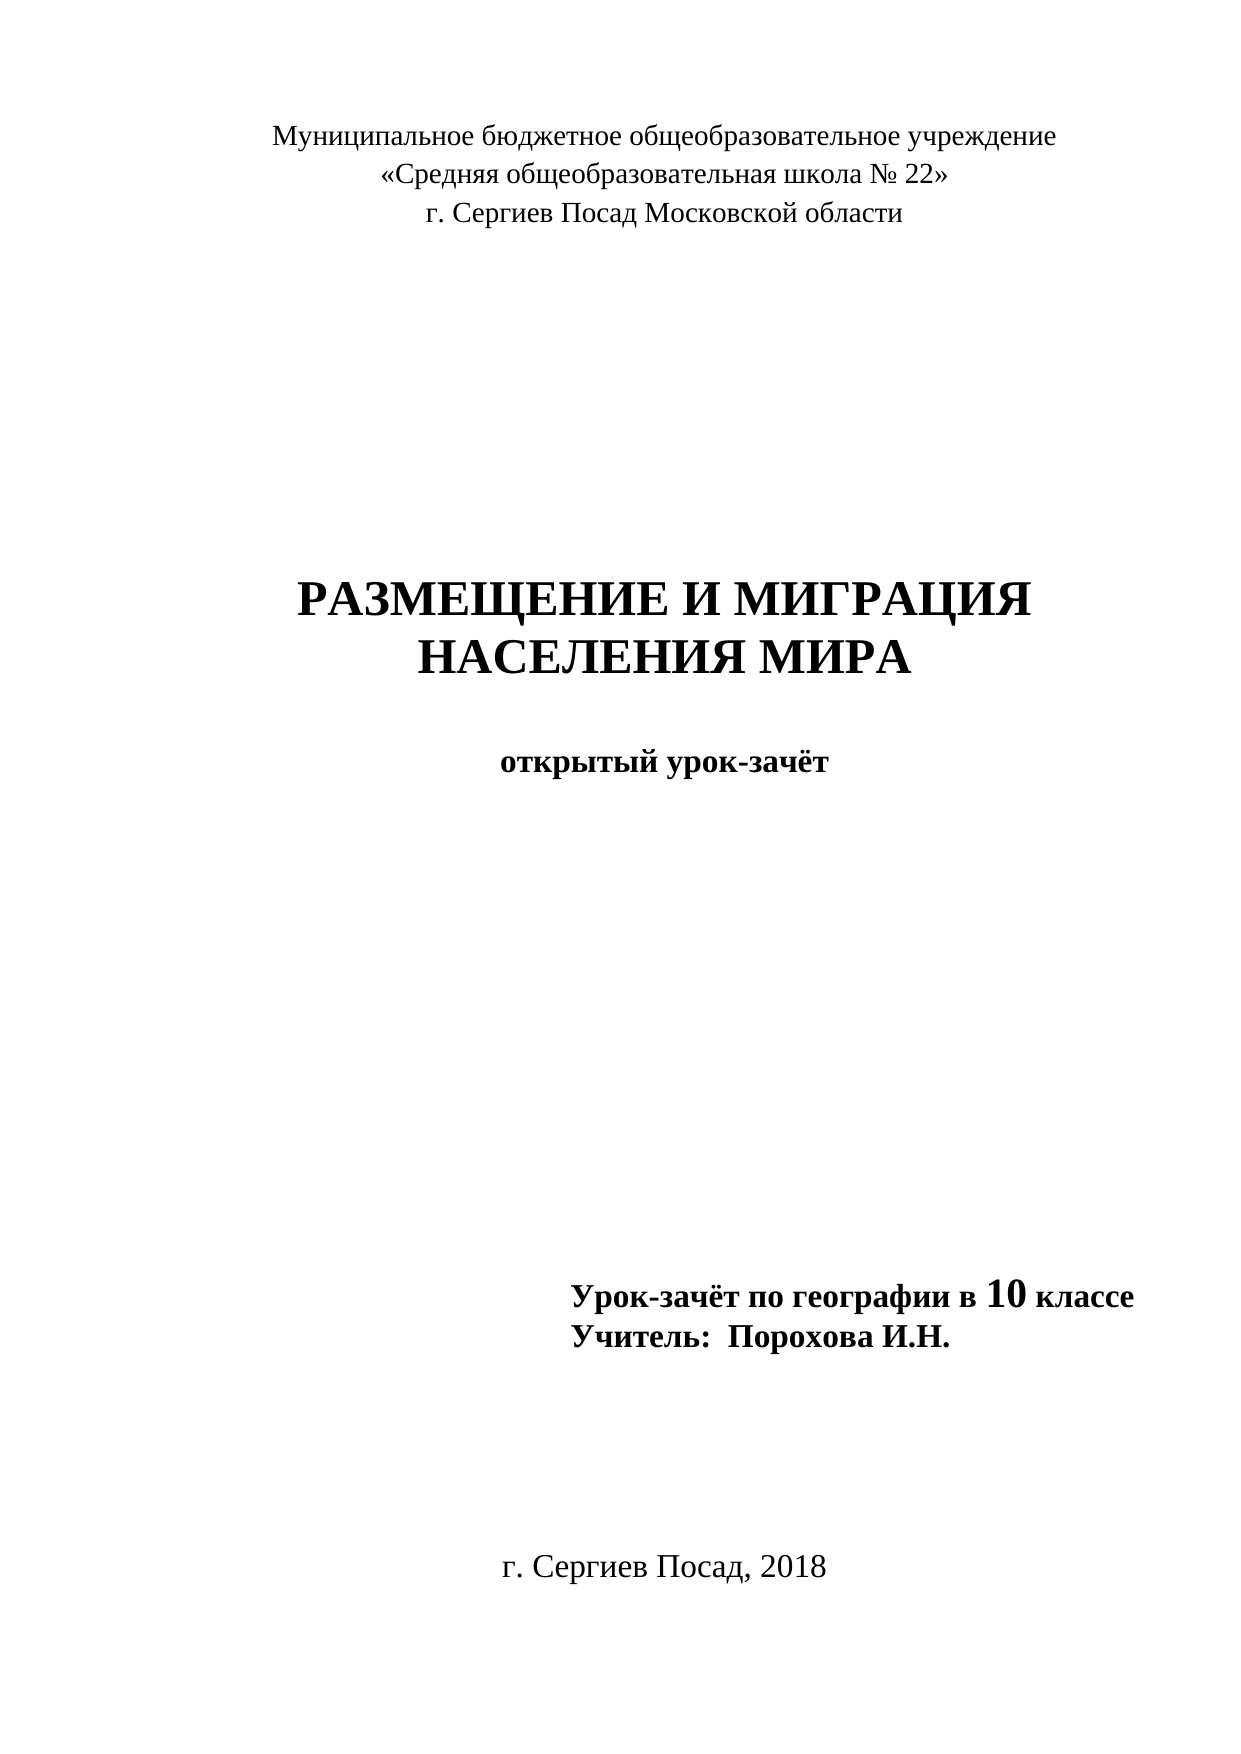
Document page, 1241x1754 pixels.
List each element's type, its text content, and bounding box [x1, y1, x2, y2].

text Учитель: Порохова И.Н. [177, 1316, 1152, 1354]
text «Средняя общеобразовательная школа № 22» [177, 157, 1152, 190]
text Муниципальное бюджетное общеобразовательное учреждение [177, 118, 1152, 152]
text РАЗМЕЩЕНИЕ И МИГРАЦИЯ НАСЕЛЕНИЯ МИРА [177, 569, 1152, 684]
text открытый урок-зачёт [177, 742, 1152, 780]
text г. Сергиев Посад Московской области [177, 195, 1152, 229]
text Урок-зачёт по географии в 10 классе [177, 1268, 1152, 1316]
text г. Сергиев Посад, 2018 [177, 1546, 1152, 1584]
